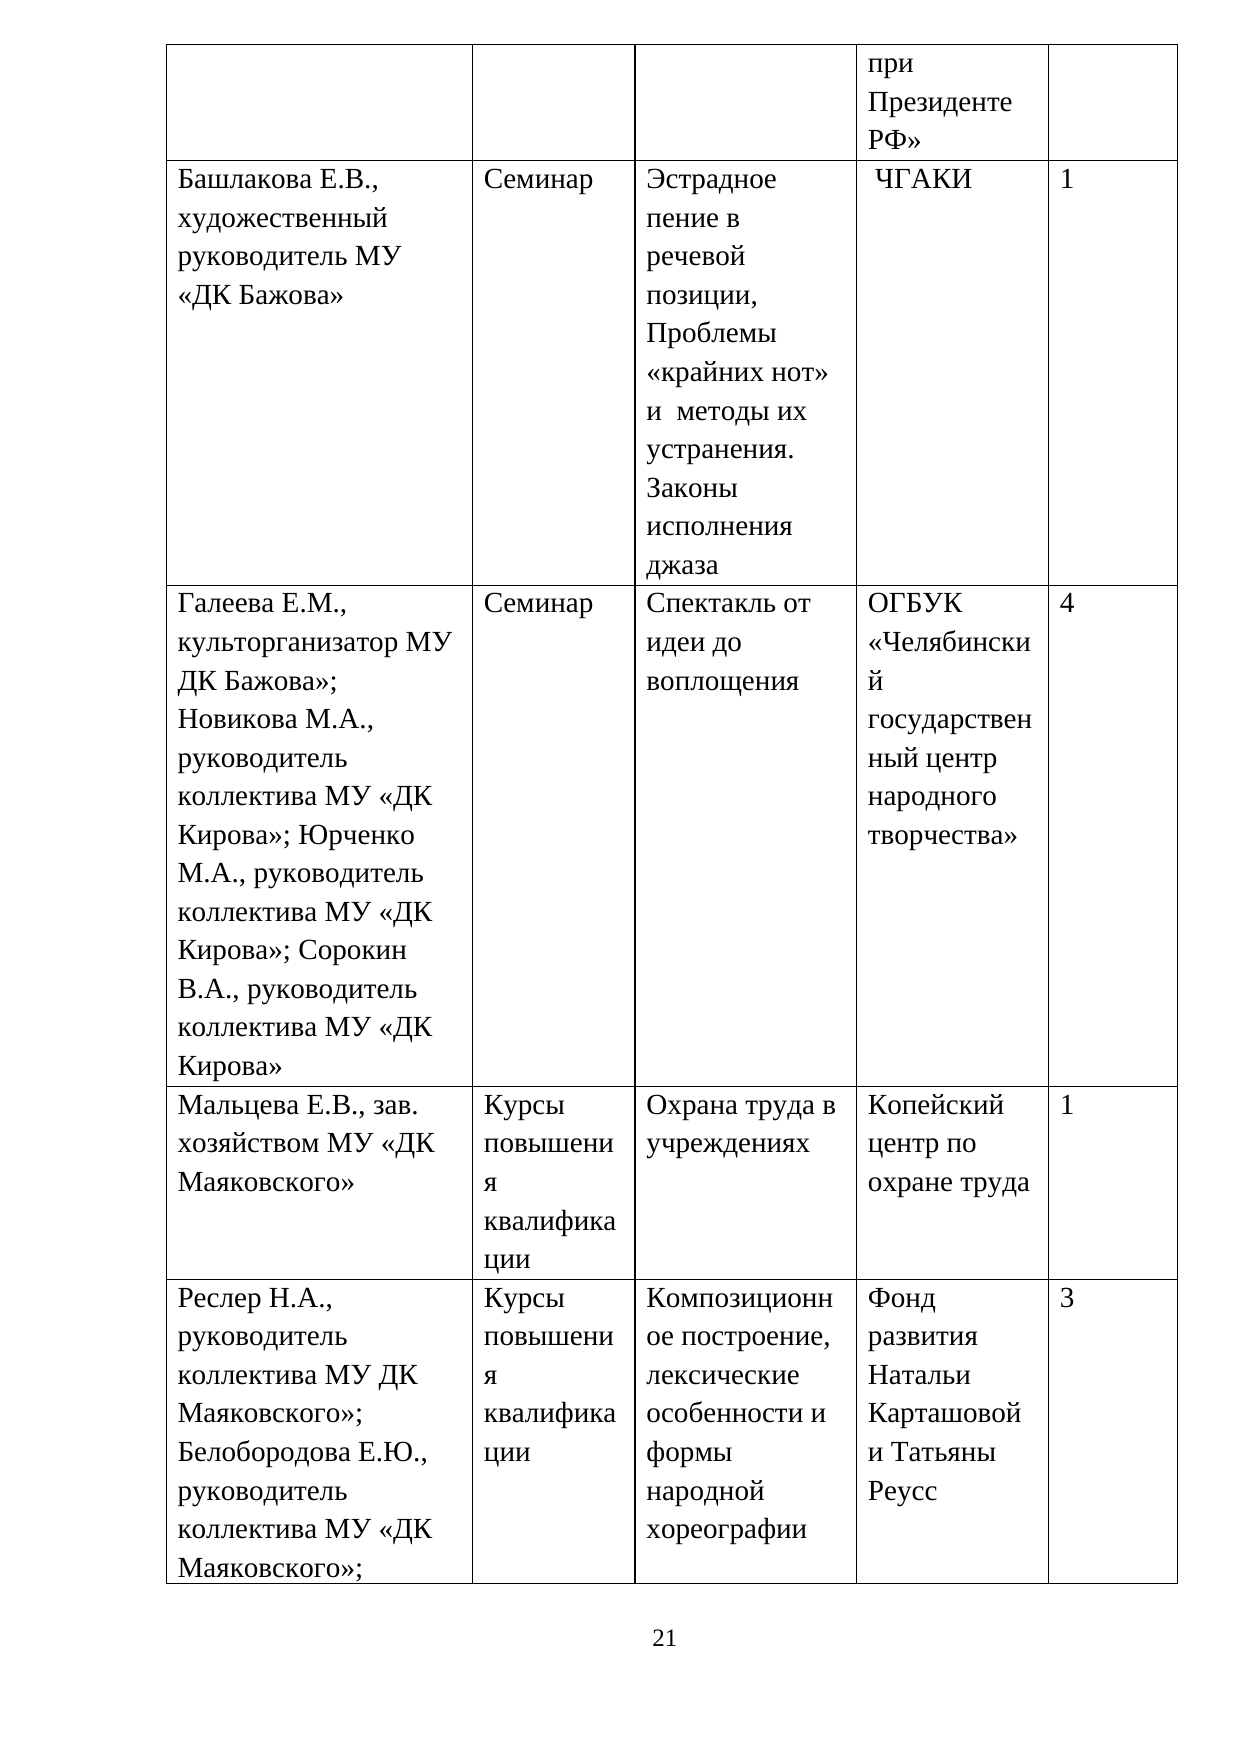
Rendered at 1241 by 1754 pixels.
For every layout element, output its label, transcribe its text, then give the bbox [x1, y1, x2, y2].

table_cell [473, 1280, 634, 1583]
table_cell 1 [1049, 1087, 1177, 1279]
table_cell Галеева Е.М., культорганизатор МУ ДК Бажова»; Новикова М.А., руководитель коллектива МУ «ДК Кирова»; Юрченко М.А., руководитель коллектива МУ «ДК Кирова»; Сорокин В.А., руководитель коллектива МУ «ДК Кирова» [167, 586, 472, 1086]
table_cell Семинар [473, 161, 634, 584]
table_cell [857, 1280, 1048, 1583]
table_cell Спектакль от идеи до воплощения [636, 586, 856, 1086]
table_cell Копейский центр по охране труда [857, 1087, 1048, 1279]
table_cell 1 [1049, 161, 1177, 584]
table_cell Курсы повышения квалификации [473, 1087, 634, 1279]
table_cell 1 [1049, 45, 1177, 160]
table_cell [167, 45, 472, 160]
table_cell Башлакова Е.В., художественный руководитель МУ «ДК Бажова» [167, 161, 472, 584]
table_cell ОГБУК «Челябинский государственный центр народного творчества» [857, 586, 1048, 1086]
table_cell 4 [1049, 586, 1177, 1086]
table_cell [473, 45, 634, 160]
table_cell 3 [1049, 1280, 1177, 1583]
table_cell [636, 45, 856, 160]
table_cell Эстрадное пение в речевой позиции, Проблемы «крайних нот» и методы их устранения. Законы исполнения джаза [636, 161, 856, 584]
table_cell ЧГАКИ [857, 161, 1048, 584]
table_cell Охрана труда в учреждениях [636, 1087, 856, 1279]
table_cell Семинар [473, 586, 634, 1086]
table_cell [857, 45, 1048, 160]
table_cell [636, 1280, 856, 1583]
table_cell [167, 1280, 472, 1583]
table_cell Мальцева Е.В., зав. хозяйством МУ «ДК Маяковского» [167, 1087, 472, 1279]
